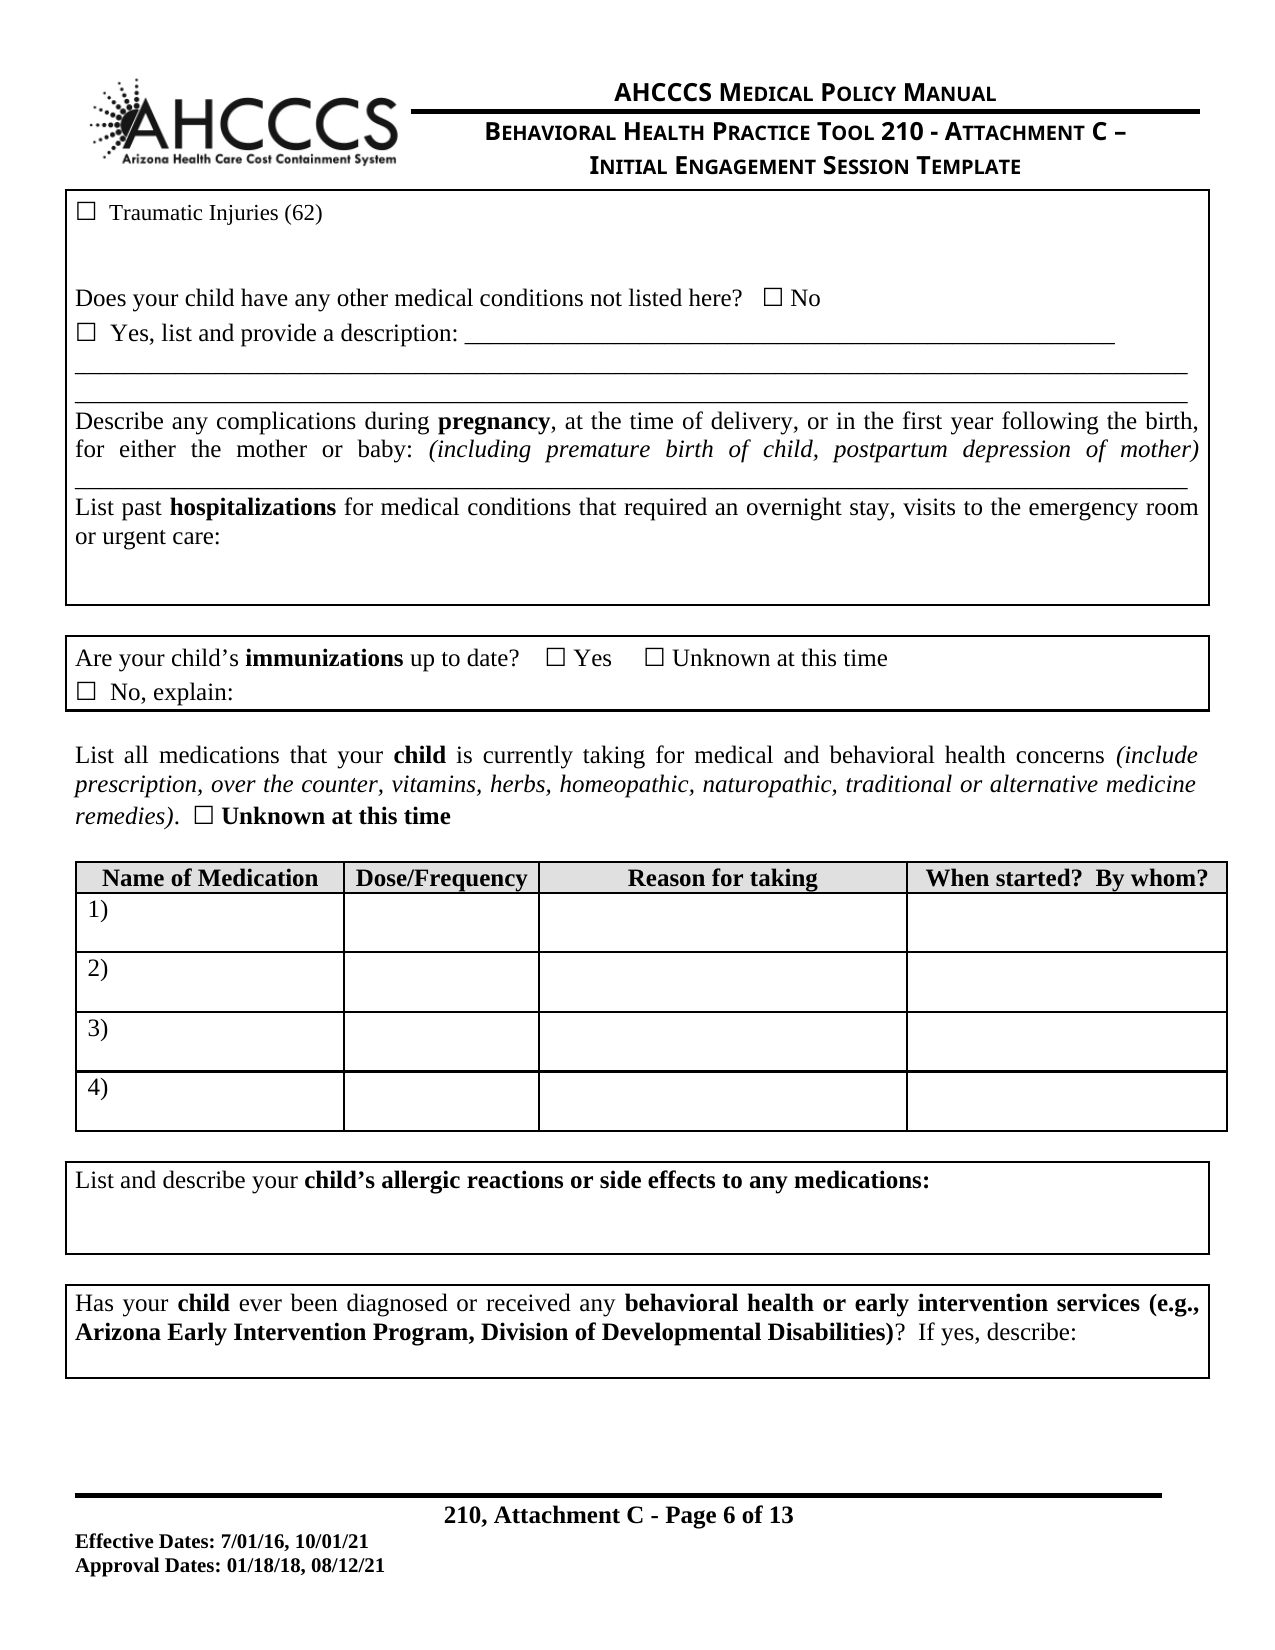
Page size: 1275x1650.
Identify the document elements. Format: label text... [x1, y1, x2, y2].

table_cell 4) [77, 1073, 343, 1130]
picture [86, 75, 400, 171]
text List past hospitalizations for medical conditions that required an overnight stay, visits to the emergency room or urgent care: [75, 492, 1200, 549]
table_cell [540, 894, 906, 951]
text Describe any complications during pregnancy, at the time of delivery, or in the first year following the birth, for either the mother or baby: (including premature birth of child, postpartum depression of mother) _________________________________________________________________________________________ [75, 406, 1200, 492]
table_cell [908, 894, 1226, 951]
text List and describe your child’s allergic reactions or side effects to any medications: [67, 1163, 1208, 1194]
table_cell [540, 1073, 906, 1130]
table_header Name of Medication [77, 863, 343, 892]
text List all medications that your child is currently taking for medical and behavioral health concerns (include prescription, over the counter, vitamins, herbs, homeopathic, naturopathic, traditional or alternative medicine remedies). Unknown at this time [75, 740, 1200, 832]
table_cell [540, 953, 906, 1011]
text _________________________________________________________________________________________ [75, 348, 1200, 377]
table_header When started? By whom? [908, 863, 1226, 892]
text Yes, list and provide a description: ____________________________________________________ [75, 314, 1200, 348]
table_cell [540, 1013, 906, 1070]
table_cell 2) [77, 953, 343, 1011]
table_cell 1) [77, 894, 343, 951]
table_cell [345, 1073, 538, 1130]
text _________________________________________________________________________________________ [75, 377, 1200, 406]
table_cell [908, 1073, 1226, 1130]
text Traumatic Injuries (62) [67, 191, 1208, 227]
table_header Dose/Frequency [345, 863, 538, 892]
text Does your child have any other medical conditions not listed here? No [75, 280, 1200, 314]
table_header Reason for taking [540, 863, 906, 892]
text No, explain: [67, 669, 1208, 709]
table_cell [345, 953, 538, 1011]
table_cell [345, 894, 538, 951]
table_cell [908, 953, 1226, 1011]
table_cell 3) [77, 1013, 343, 1070]
text Are your child’s immunizations up to date? Yes Unknown at this time [67, 637, 1208, 669]
table_cell [345, 1013, 538, 1070]
table_cell [908, 1013, 1226, 1070]
text Has your child ever been diagnosed or received any behavioral health or early intervention services (e.g., Arizona Early Intervention Program, Division of Developmental Disabilities)? If yes, describe: [67, 1286, 1208, 1346]
